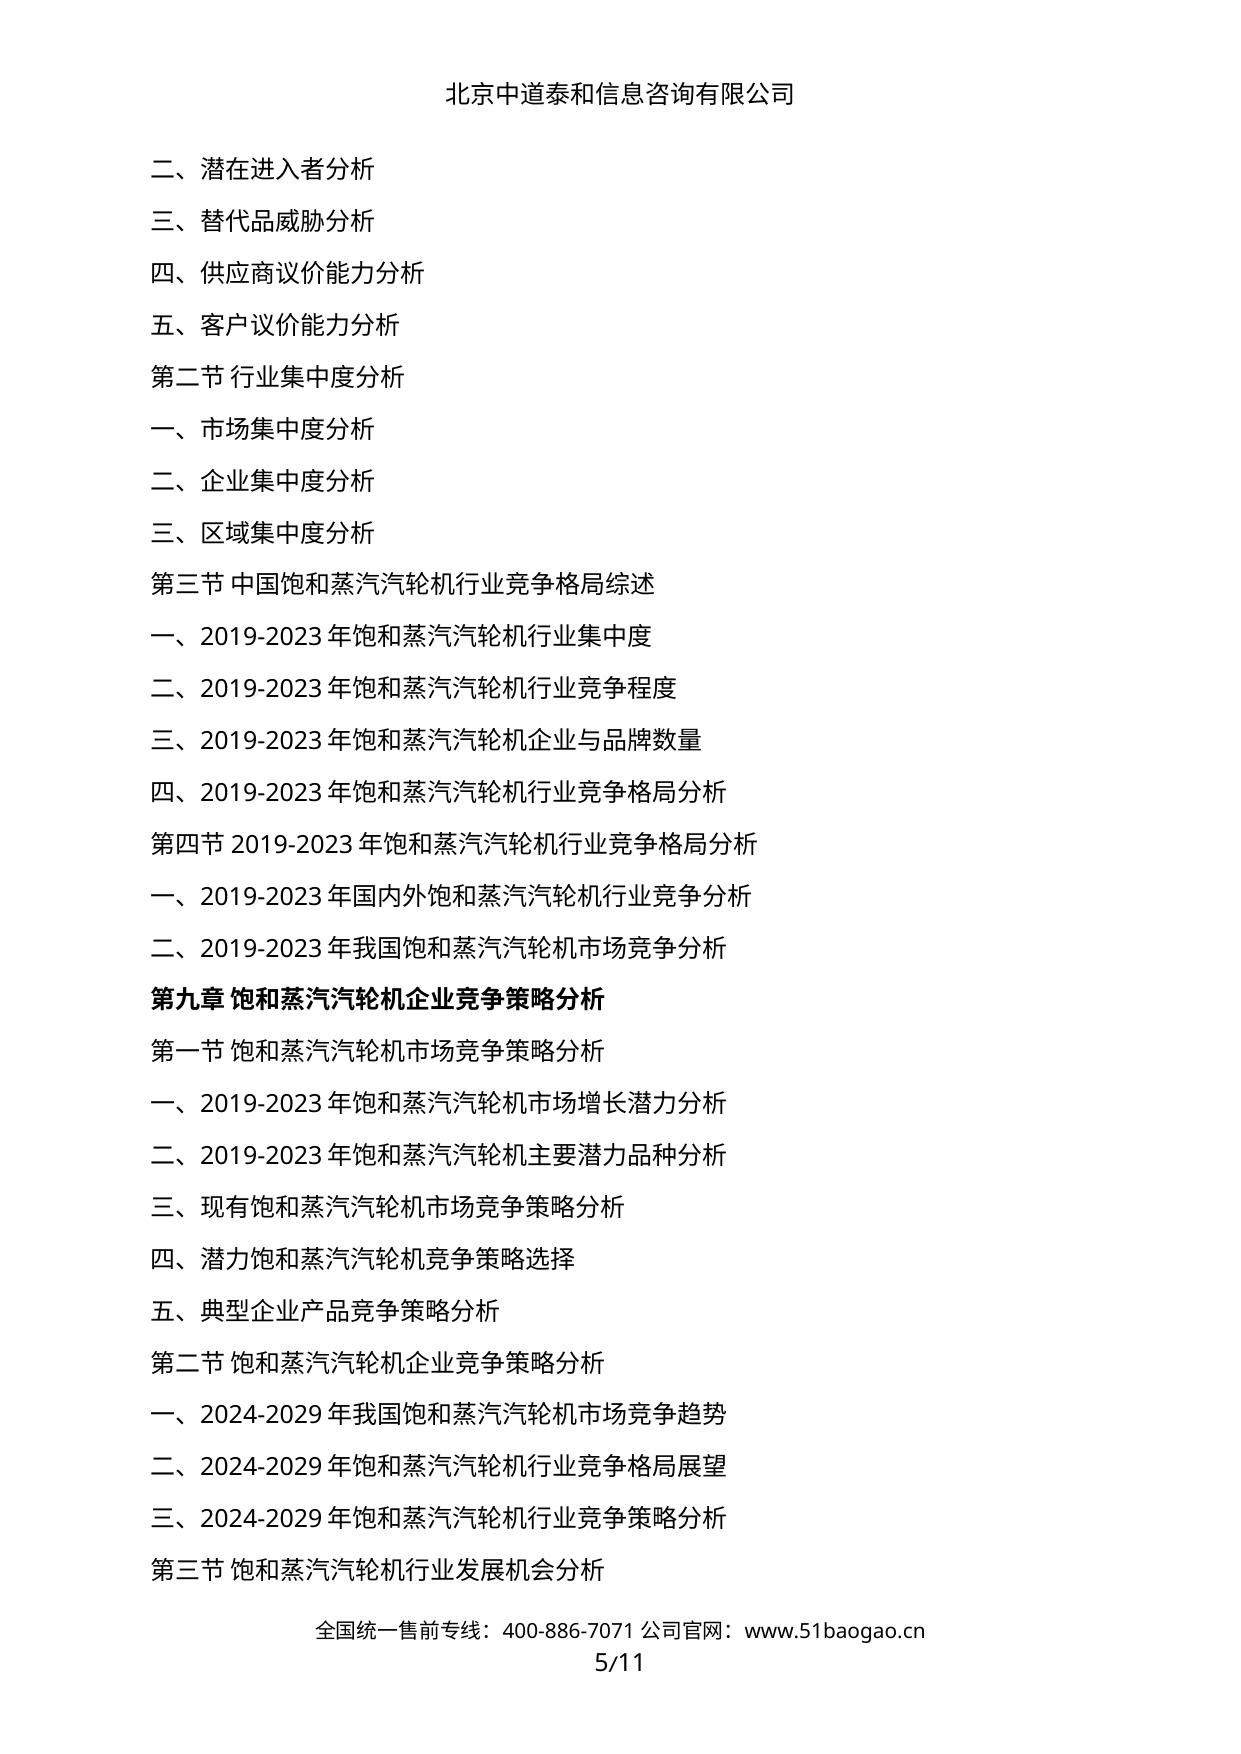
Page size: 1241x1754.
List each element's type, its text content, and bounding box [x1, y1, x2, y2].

text 第四节 2019-2023年饱和蒸汽汽轮机行业竞争格局分析 [150, 824, 1090, 861]
text 二、2019-2023年我国饱和蒸汽汽轮机市场竞争分析 [150, 928, 1090, 964]
text 第三节 中国饱和蒸汽汽轮机行业竞争格局综述 [150, 565, 1090, 601]
text 二、2019-2023年饱和蒸汽汽轮机主要潜力品种分析 [150, 1136, 1090, 1172]
text 三、现有饱和蒸汽汽轮机市场竞争策略分析 [150, 1187, 1090, 1224]
text 五、客户议价能力分析 [150, 306, 1090, 342]
text 四、供应商议价能力分析 [150, 254, 1090, 290]
text 二、企业集中度分析 [150, 461, 1090, 497]
text 二、潜在进入者分析 [150, 150, 1090, 186]
text 四、潜力饱和蒸汽汽轮机竞争策略选择 [150, 1239, 1090, 1276]
text 四、2019-2023年饱和蒸汽汽轮机行业竞争格局分析 [150, 772, 1090, 809]
text 第一节 饱和蒸汽汽轮机市场竞争策略分析 [150, 1032, 1090, 1068]
text 二、2024-2029年饱和蒸汽汽轮机行业竞争格局展望 [150, 1447, 1090, 1483]
text 第二节 行业集中度分析 [150, 357, 1090, 394]
text 第九章 饱和蒸汽汽轮机企业竞争策略分析 [150, 980, 1090, 1016]
text 一、2019-2023年国内外饱和蒸汽汽轮机行业竞争分析 [150, 876, 1090, 912]
text 一、2024-2029年我国饱和蒸汽汽轮机市场竞争趋势 [150, 1395, 1090, 1431]
text 第三节 饱和蒸汽汽轮机行业发展机会分析 [150, 1551, 1090, 1587]
text 一、市场集中度分析 [150, 409, 1090, 446]
text 三、替代品威胁分析 [150, 202, 1090, 238]
text 三、2019-2023年饱和蒸汽汽轮机企业与品牌数量 [150, 721, 1090, 757]
text 一、2019-2023年饱和蒸汽汽轮机市场增长潜力分析 [150, 1084, 1090, 1120]
text 三、2024-2029年饱和蒸汽汽轮机行业竞争策略分析 [150, 1499, 1090, 1535]
text 二、2019-2023年饱和蒸汽汽轮机行业竞争程度 [150, 669, 1090, 705]
text 三、区域集中度分析 [150, 513, 1090, 549]
text 第二节 饱和蒸汽汽轮机企业竞争策略分析 [150, 1343, 1090, 1379]
text 五、典型企业产品竞争策略分析 [150, 1291, 1090, 1327]
text 一、2019-2023年饱和蒸汽汽轮机行业集中度 [150, 617, 1090, 653]
